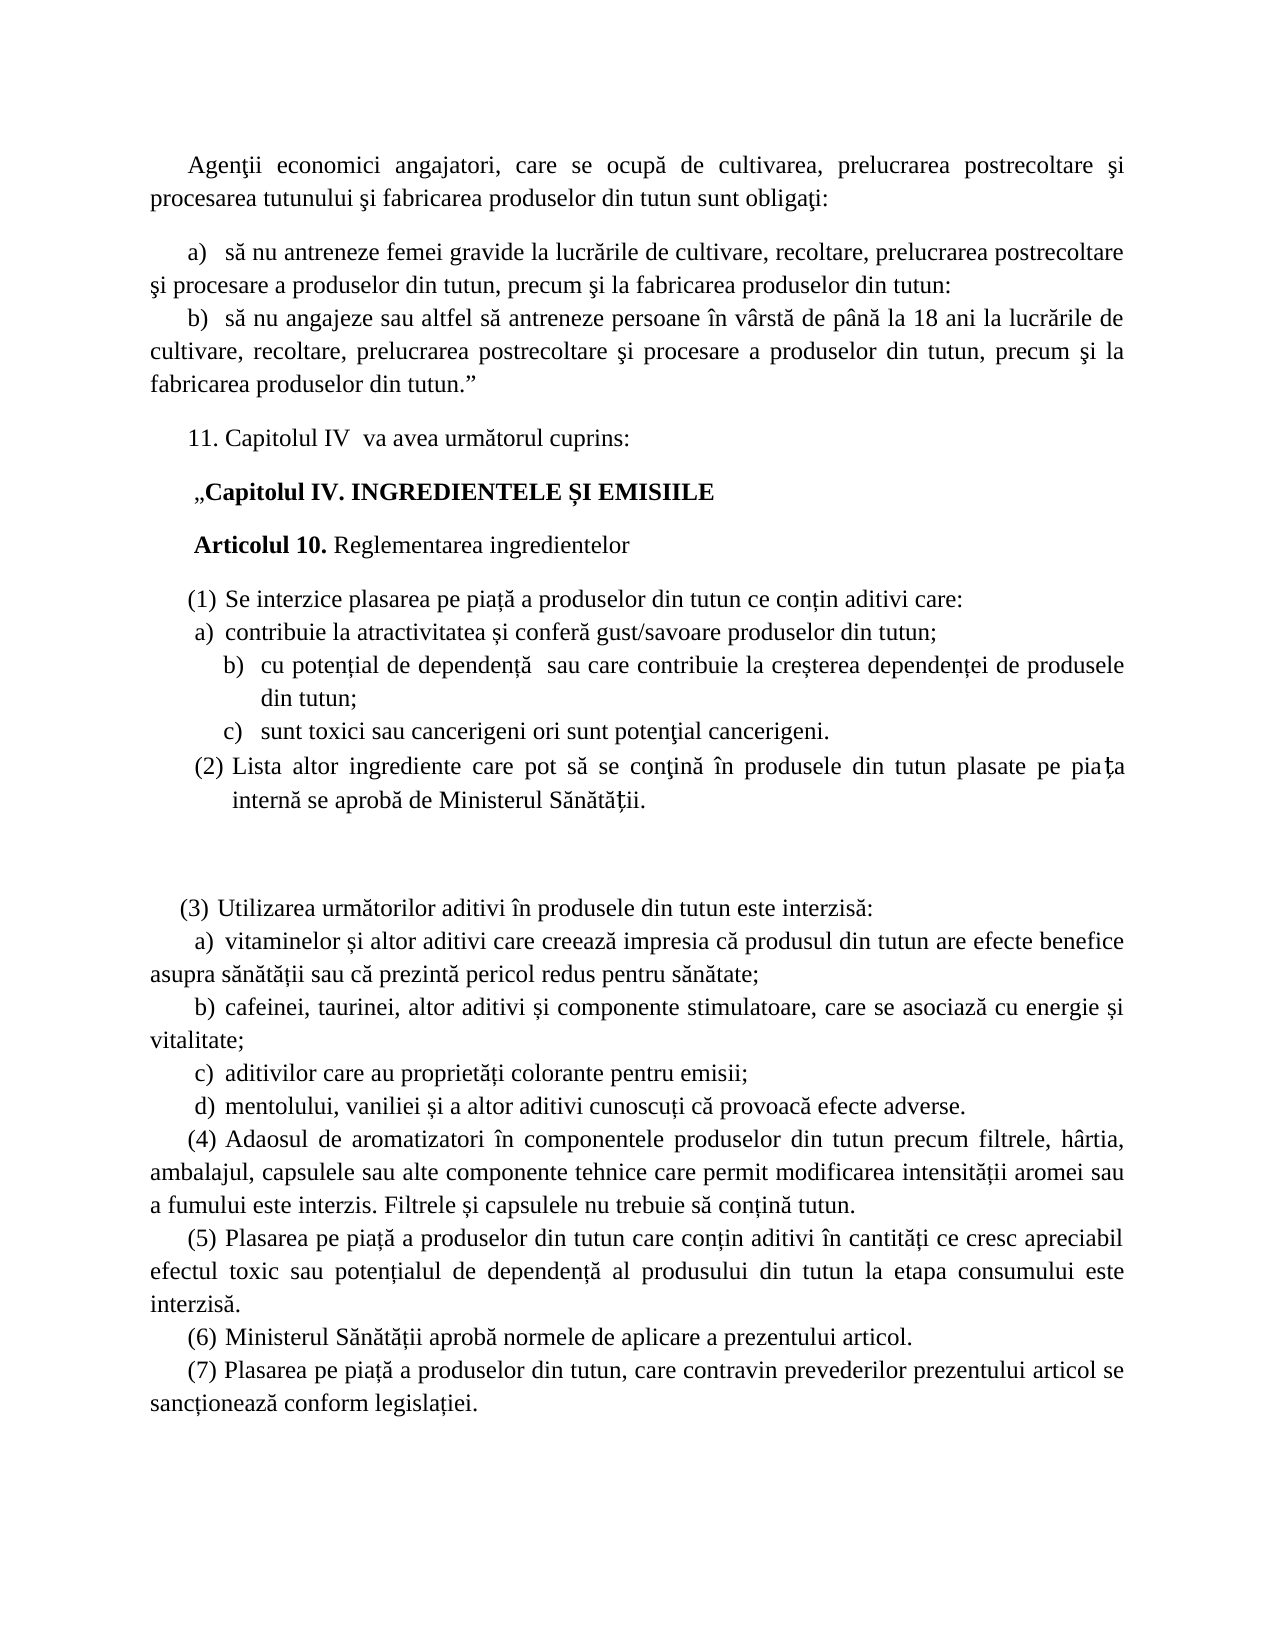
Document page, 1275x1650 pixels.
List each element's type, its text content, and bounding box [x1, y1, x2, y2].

list vitaminelor și altor aditivi care creează impresia că produsul din tutun are efecte benefice asupra sănătății sau că prezintă pericol redus pentru sănătate; [150, 926, 1125, 987]
text Agenţii economici angajatori, care se ocupă de cultivarea, prelucrarea postrecoltare şi procesarea tutunului şi fabricarea produselor din tutun sunt obligaţi: [150, 150, 1125, 212]
list Se interzice plasarea pe piață a produselor din tutun ce conțin aditivi care: [150, 584, 1125, 613]
list cafeinei, taurinei, altor aditivi și componente stimulatoare, care se asociază cu energie și vitalitate; [150, 992, 1125, 1053]
list Lista altor ingrediente care pot să se conţină în produsele din tutun plasate pe piața internă se aprobă de Ministerul Sănătății. [194, 749, 1125, 814]
text Articolul 10. Reglementarea ingredientelor [150, 531, 1125, 559]
text 11. Capitolul IV va avea următorul cuprins: [150, 423, 1125, 452]
list Plasarea pe piață a produselor din tutun, care contravin prevederilor prezentului articol se sancționează conform legislației. [150, 1355, 1125, 1417]
list cu potențial de dependență sau care contribuie la creșterea dependenței de produsele din tutun; [223, 650, 1125, 712]
list Ministerul Sănătății aprobă normele de aplicare a prezentului articol. [150, 1322, 1125, 1351]
list Utilizarea următorilor aditivi în produsele din tutun este interzisă: [179, 893, 1125, 921]
list să nu antreneze femei gravide la lucrările de cultivare, recoltare, prelucrarea postrecoltare şi procesare a produselor din tutun, precum şi la fabricarea produselor din tutun: [150, 237, 1125, 299]
list să nu angajeze sau altfel să antreneze persoane în vârstă de până la 18 ani la lucrările de cultivare, recoltare, prelucrarea postrecoltare şi procesare a produselor din tutun, precum şi la fabricarea produselor din tutun.” [150, 303, 1125, 398]
list aditivilor care au proprietăți colorante pentru emisii; [150, 1058, 1125, 1087]
list mentolului, vaniliei și a altor aditivi cunoscuți că provoacă efecte adverse. [150, 1091, 1125, 1119]
list Plasarea pe piață a produselor din tutun care conțin aditivi în cantități ce cresc apreciabil efectul toxic sau potențialul de dependență al produsului din tutun la etapa consumului este interzisă. [150, 1223, 1125, 1318]
list Adaosul de aromatizatori în componentele produselor din tutun precum filtrele, hârtia, ambalajul, capsulele sau alte componente tehnice care permit modificarea intensității aromei sau a fumului este interzis. Filtrele și capsulele nu trebuie să conțină tutun. [150, 1124, 1125, 1219]
text „Capitolul IV. INGREDIENTELE ȘI EMISIILE [150, 477, 1125, 505]
list contribuie la atractivitatea și conferă gust/savoare produselor din tutun; [150, 617, 1125, 646]
list sunt toxici sau cancerigeni ori sunt potenţial cancerigeni. [223, 716, 1125, 745]
